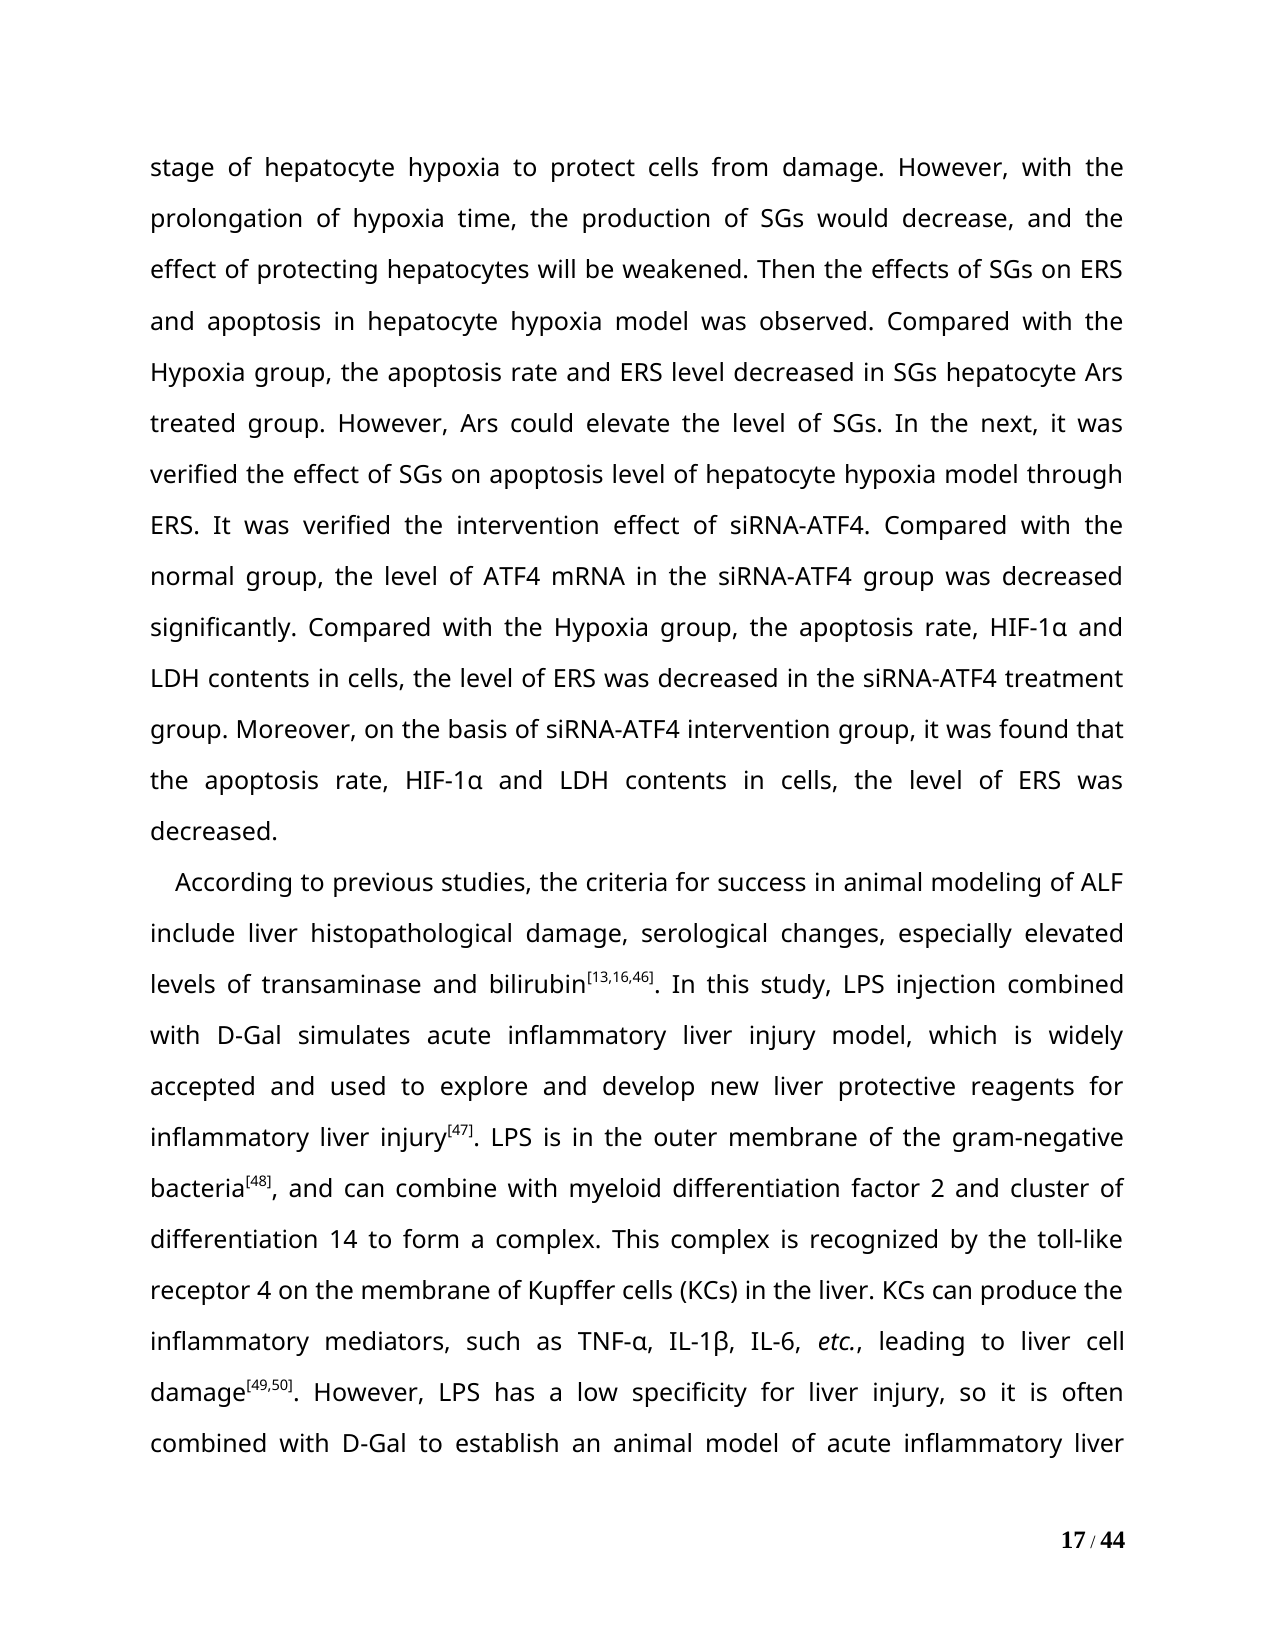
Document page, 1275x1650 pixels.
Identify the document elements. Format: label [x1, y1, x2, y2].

text [150, 864, 1125, 1460]
text [150, 150, 1125, 848]
